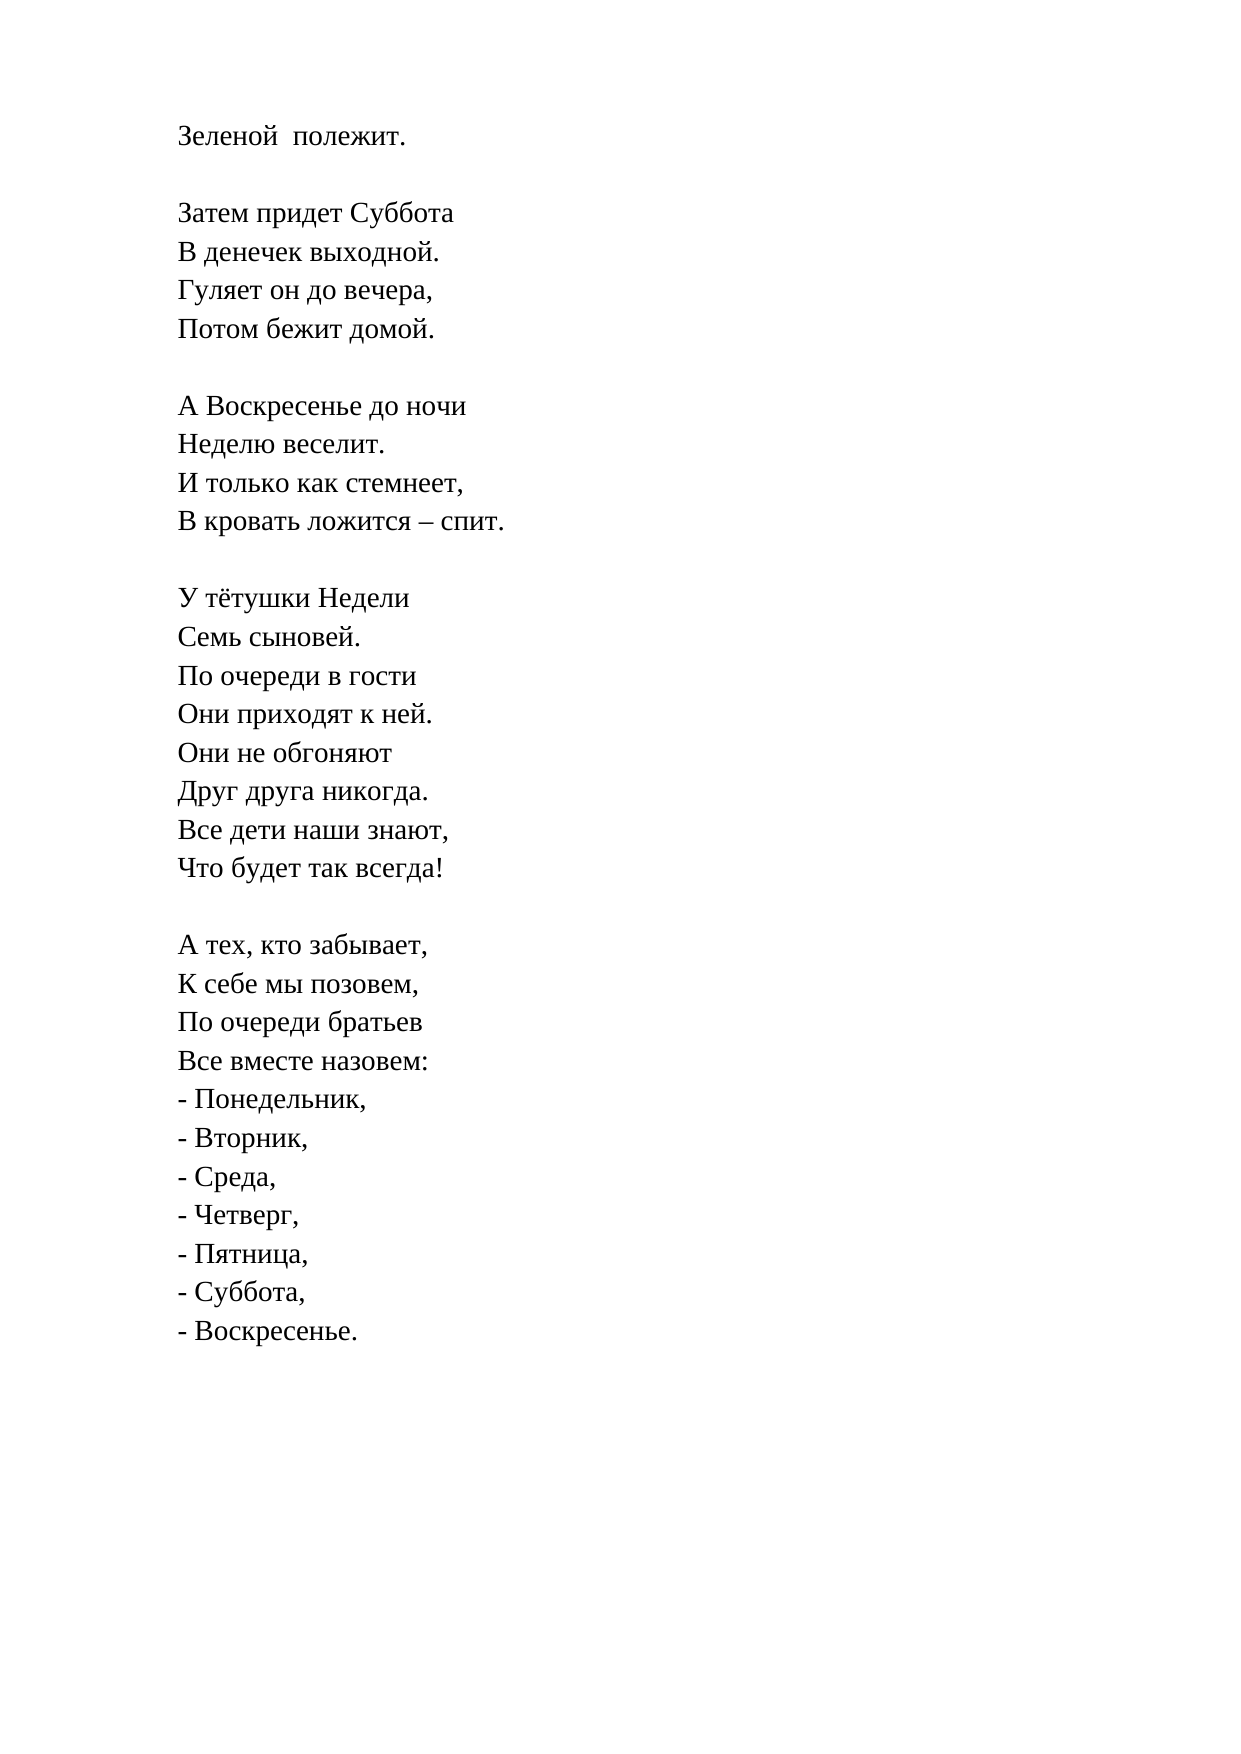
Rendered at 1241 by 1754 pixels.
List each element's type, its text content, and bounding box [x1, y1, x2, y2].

text Все дети наши знают, [177, 812, 1152, 845]
text - Пятница, [177, 1236, 1152, 1269]
text По очереди в гости [177, 658, 1152, 691]
text - Четверг, [177, 1197, 1152, 1231]
text - Понедельник, [177, 1082, 1152, 1115]
text Гуляет он до вечера, [177, 272, 1152, 306]
text - Среда, [177, 1159, 1152, 1192]
text Потом бежит домой. [177, 311, 1152, 344]
text Что будет так всегда! [177, 850, 1152, 884]
text Семь сыновей. [177, 619, 1152, 653]
text К себе мы позовем, [177, 966, 1152, 999]
text По очереди братьев [177, 1004, 1152, 1038]
text - Суббота, [177, 1274, 1152, 1308]
text Они не обгоняют [177, 735, 1152, 768]
text Неделю веселит. [177, 426, 1152, 460]
text У тётушки Недели [177, 581, 1152, 614]
text В кровать ложится – спит. [177, 503, 1152, 537]
text И только как стемнеет, [177, 465, 1152, 498]
text - Вторник, [177, 1120, 1152, 1154]
text Они приходят к ней. [177, 696, 1152, 730]
text А Воскресенье до ночи [177, 388, 1152, 421]
text В денечек выходной. [177, 234, 1152, 267]
text Все вместе назовем: [177, 1043, 1152, 1077]
text - Воскресенье. [177, 1313, 1152, 1346]
text А тех, кто забывает, [177, 927, 1152, 961]
text Зеленой полежит. [177, 118, 1152, 152]
text Друг друга никогда. [177, 773, 1152, 807]
text Затем придет Суббота [177, 195, 1152, 229]
